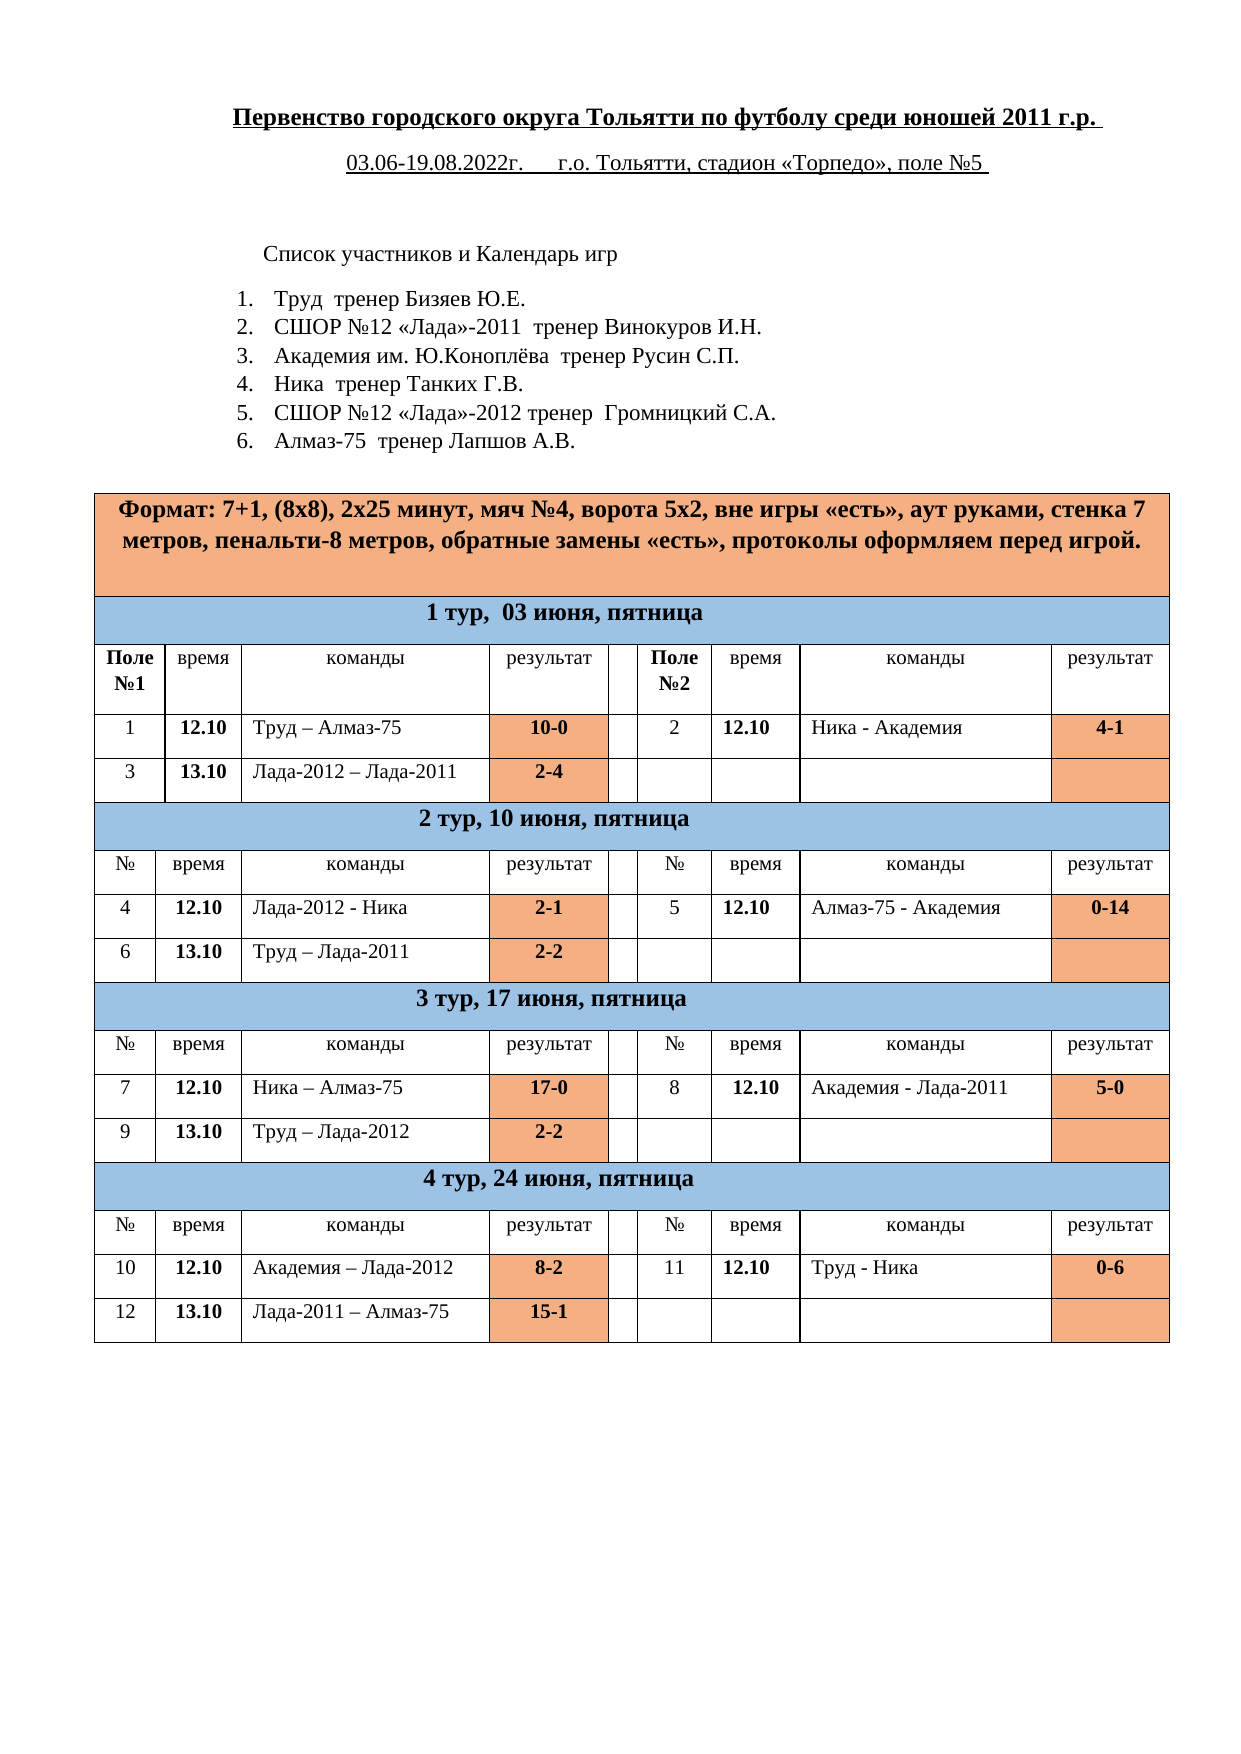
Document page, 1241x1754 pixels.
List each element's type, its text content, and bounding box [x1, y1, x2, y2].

table_cell 12.10 [712, 1075, 799, 1118]
table_cell 12.10 [156, 1075, 241, 1118]
list усРусин Труд тренер Бизяев Ю.Е. [236, 285, 1152, 311]
table_cell Лада-2012 - Ника [242, 895, 489, 938]
table_cell 1 тур, 03 июня, пятница [95, 597, 1169, 644]
table_cell команды [801, 1031, 1051, 1074]
table_cell [638, 939, 711, 982]
table_cell Академия - Лада-2011 [801, 1075, 1051, 1118]
table_cell Лада-2011 – Алмаз-75 [242, 1299, 489, 1342]
table_cell команды [242, 645, 489, 714]
text Список участников и Календарь игр [177, 240, 1152, 266]
table_cell 4-1 [1052, 715, 1169, 758]
table_cell [609, 1119, 637, 1162]
table_cell 17-0 [490, 1075, 608, 1118]
list СШОР №12 «Лада»-2011 тренер Винокуров И.Н. [236, 313, 1152, 339]
text 03.06-19.08.2022г. г.о. Тольятти, стадион «Торпедо», поле №5 [177, 149, 1152, 176]
table_cell [1052, 759, 1169, 802]
table_cell 12 [95, 1299, 155, 1342]
table_cell Труд - Ника [801, 1255, 1051, 1298]
table_cell [638, 1119, 711, 1162]
table_cell 2-4 [490, 759, 608, 802]
table_cell [609, 1075, 637, 1118]
table_cell [609, 895, 637, 938]
table_cell [609, 851, 637, 894]
table_cell [712, 1299, 799, 1342]
table_cell № [95, 851, 155, 894]
table_cell [638, 1299, 711, 1342]
table_cell Лада-2012 – Лада-2011 [242, 759, 489, 802]
table_cell 5 [638, 895, 711, 938]
table_header Формат: 7+1, (8х8), 2х25 минут, мяч №4, ворота 5х2, вне игры «есть», аут руками, стенка 7 метров, пенальти-8 метров, обратные замены «есть», протоколы оформляем перед игрой. [95, 494, 1169, 596]
table_cell команды [801, 851, 1051, 894]
table_cell [609, 759, 637, 802]
table_cell команды [242, 851, 489, 894]
table_cell команды [801, 1211, 1051, 1254]
table_cell [712, 759, 799, 802]
table_cell Поле №1 [95, 645, 164, 714]
table_cell результат [1052, 851, 1169, 894]
table_cell 12.10 [712, 895, 799, 938]
table_cell команды [242, 1211, 489, 1254]
table_cell 8-2 [490, 1255, 608, 1298]
table_cell команды [242, 1031, 489, 1074]
table_cell 12.10 [712, 1255, 799, 1298]
table_cell 5-0 [1052, 1075, 1169, 1118]
table_cell [609, 1211, 637, 1254]
table_cell [638, 759, 711, 802]
table_cell [801, 939, 1051, 982]
table_cell 12.10 [156, 1255, 241, 1298]
table_cell 12.10 [156, 895, 241, 938]
table_cell время [712, 645, 799, 714]
table_cell время [166, 645, 241, 714]
table_cell 13.10 [156, 1119, 241, 1162]
table_cell время [712, 1031, 799, 1074]
table_cell 10-0 [490, 715, 608, 758]
table_cell время [156, 851, 241, 894]
table_cell 10 [95, 1255, 155, 1298]
table_cell 13.10 [156, 939, 241, 982]
list Академия им. Ю.Коноплёва тренер Русин С.П. [236, 342, 1152, 368]
table_cell 2-2 [490, 939, 608, 982]
table_cell [712, 1119, 799, 1162]
table_cell 2-2 [490, 1119, 608, 1162]
table_cell 4 [95, 895, 155, 938]
table_cell время [712, 1211, 799, 1254]
table_cell время [712, 851, 799, 894]
table_cell Ника - Академия [801, 715, 1051, 758]
table_cell Труд – Алмаз-75 [242, 715, 489, 758]
table_cell 15-1 [490, 1299, 608, 1342]
table_cell [801, 1119, 1051, 1162]
table_cell 4 тур, 24 июня, пятница [95, 1163, 1169, 1210]
table_cell 12.10 [166, 715, 241, 758]
table_cell результат [1052, 1031, 1169, 1074]
list Алмаз-75 тренер Лапшов А.В. [236, 427, 1152, 453]
table_cell 2-1 [490, 895, 608, 938]
table_cell [609, 1299, 637, 1342]
table_cell 13.10 [156, 1299, 241, 1342]
table_cell [609, 715, 637, 758]
table_cell [1052, 1119, 1169, 1162]
table_cell результат [490, 645, 608, 714]
table_cell [609, 1255, 637, 1298]
table_cell [801, 759, 1051, 802]
table_cell 8 [638, 1075, 711, 1118]
table_cell результат [490, 1211, 608, 1254]
table_cell 11 [638, 1255, 711, 1298]
table_cell № [638, 1031, 711, 1074]
table_cell 13.10 [166, 759, 241, 802]
table_cell Академия – Лада-2012 [242, 1255, 489, 1298]
table_cell [609, 939, 637, 982]
table_cell Поле №2 [638, 645, 711, 714]
list Ника тренер Танких Г.В. [236, 370, 1152, 396]
table_cell [609, 1031, 637, 1074]
table_cell 0-6 [1052, 1255, 1169, 1298]
table_cell 2 [638, 715, 711, 758]
table_cell 6 [95, 939, 155, 982]
table_cell Алмаз-75 - Академия [801, 895, 1051, 938]
table_cell 3 [95, 759, 164, 802]
table_cell [801, 1299, 1051, 1342]
table_cell Труд – Лада-2011 [242, 939, 489, 982]
table_cell результат [490, 851, 608, 894]
table_cell результат [1052, 1211, 1169, 1254]
table_cell [1052, 939, 1169, 982]
table_cell № [95, 1031, 155, 1074]
table_cell [609, 645, 637, 714]
table_cell № [95, 1211, 155, 1254]
table_cell результат [1052, 645, 1169, 714]
list СШОР №12 «Лада»-2012 тренер Громницкий С.А. [236, 398, 1152, 425]
table_cell № [638, 851, 711, 894]
table_cell 1 [95, 715, 164, 758]
table_cell 12.10 [712, 715, 799, 758]
table_cell команды [801, 645, 1051, 714]
table_cell № [638, 1211, 711, 1254]
table_cell Труд – Лада-2012 [242, 1119, 489, 1162]
text Первенство городского округа Тольятти по футболу среди юношей 2011 г.р. [177, 102, 1152, 131]
table_cell 9 [95, 1119, 155, 1162]
table_cell [1052, 1299, 1169, 1342]
table_cell время [156, 1211, 241, 1254]
table_cell [712, 939, 799, 982]
table_cell результат [490, 1031, 608, 1074]
table_cell 0-14 [1052, 895, 1169, 938]
table_cell время [156, 1031, 241, 1074]
table_cell 2 тур, 10 июня, пятница [95, 803, 1169, 850]
table_cell 3 тур, 17 июня, пятница [95, 983, 1169, 1030]
table_cell Ника – Алмаз-75 [242, 1075, 489, 1118]
table_cell 7 [95, 1075, 155, 1118]
